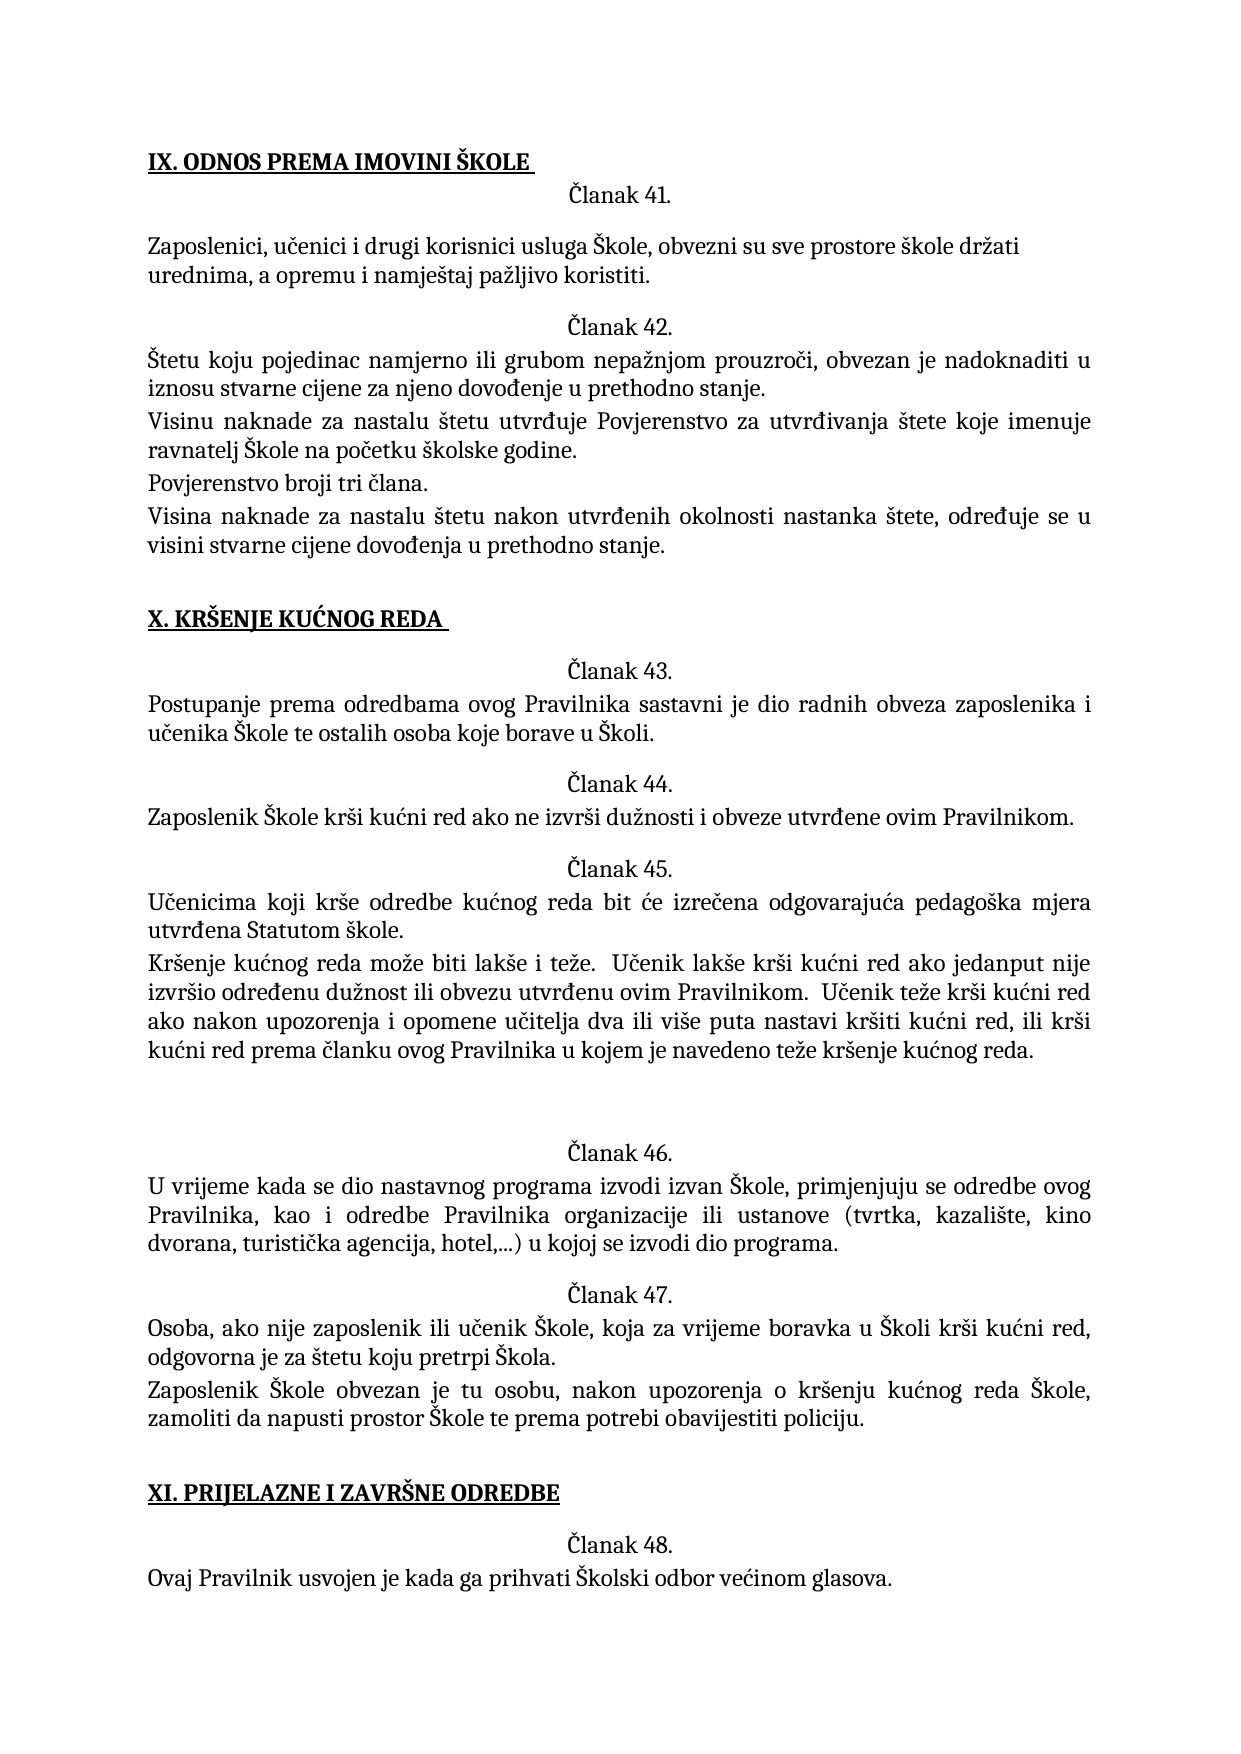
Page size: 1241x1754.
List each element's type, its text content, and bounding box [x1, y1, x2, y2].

text Članak 48. [148, 1531, 1093, 1559]
text Osoba, ako nije zaposlenik ili učenik Škole, koja za vrijeme boravka u Školi krši kućni red, odgovorna je za štetu koju pretrpi Škola. [148, 1314, 1093, 1371]
text Povjerenstvo broji tri člana. [148, 469, 1093, 498]
text Visina naknade za nastalu štetu nakon utvrđenih okolnosti nastanka štete, određuje se u visini stvarne cijene dovođenja u prethodno stanje. [148, 502, 1093, 559]
text Zaposlenici, učenici i drugi korisnici usluga Škole, obvezni su sve prostore škole držati urednima, a opremu i namještaj pažljivo koristiti. [148, 232, 1093, 290]
text Članak 47. [148, 1281, 1093, 1310]
text Članak 43. [148, 657, 1093, 686]
text Članak 42. [148, 313, 1093, 341]
text Članak 41. [148, 181, 1093, 209]
text Kršenje kućnog reda može biti lakše i teže. Učenik lakše krši kućni red ako jedanput nije izvršio određenu dužnost ili obvezu utvrđenu ovim Pravilnikom. Učenik teže krši kućni red ako nakon upozorenja i opomene učitelja dva ili više puta nastavi kršiti kućni red, ili krši kućni red prema članku ovog Pravilnika u kojem je navedeno teže kršenje kućnog reda. [148, 949, 1093, 1064]
text Članak 46. [148, 1139, 1093, 1168]
text U vrijeme kada se dio nastavnog programa izvodi izvan Škole, primjenjuju se odredbe ovog Pravilnika, kao i odredbe Pravilnika organizacije ili ustanove (tvrtka, kazalište, kino dvorana, turistička agencija, hotel,...) u kojoj se izvodi dio programa. [148, 1172, 1093, 1258]
text Zaposlenik Škole krši kućni red ako ne izvrši dužnosti i obveze utvrđene ovim Pravilnikom. [148, 803, 1093, 832]
text IX. ODNOS PREMA IMOVINI ŠKOLE [148, 148, 1093, 176]
text Ovaj Pravilnik usvojen je kada ga prihvati Školski odbor većinom glasova. [148, 1563, 1093, 1592]
text Učenicima koji krše odredbe kućnog reda bit će izrečena odgovarajuća pedagoška mjera utvrđena Statutom škole. [148, 888, 1093, 945]
text Štetu koju pojedinac namjerno ili grubom nepažnjom prouzroči, obvezan je nadoknaditi u iznosu stvarne cijene za njeno dovođenje u prethodno stanje. [148, 346, 1093, 403]
text Članak 44. [148, 770, 1093, 799]
text Članak 45. [148, 855, 1093, 883]
text Zaposlenik Škole obvezan je tu osobu, nakon upozorenja o kršenju kućnog reda Škole, zamoliti da napusti prostor Škole te prema potrebi obavijestiti policiju. [148, 1376, 1093, 1433]
text Visinu naknade za nastalu štetu utvrđuje Povjerenstvo za utvrđivanja štete koje imenuje ravnatelj Škole na početku školske godine. [148, 407, 1093, 465]
text X. KRŠENJE KUĆNOG REDA [148, 605, 1093, 634]
text XI. PRIJELAZNE I ZAVRŠNE ODREDBE [148, 1479, 1093, 1508]
text Postupanje prema odredbama ovog Pravilnika sastavni je dio radnih obveza zaposlenika i učenika Škole te ostalih osoba koje borave u Školi. [148, 690, 1093, 747]
